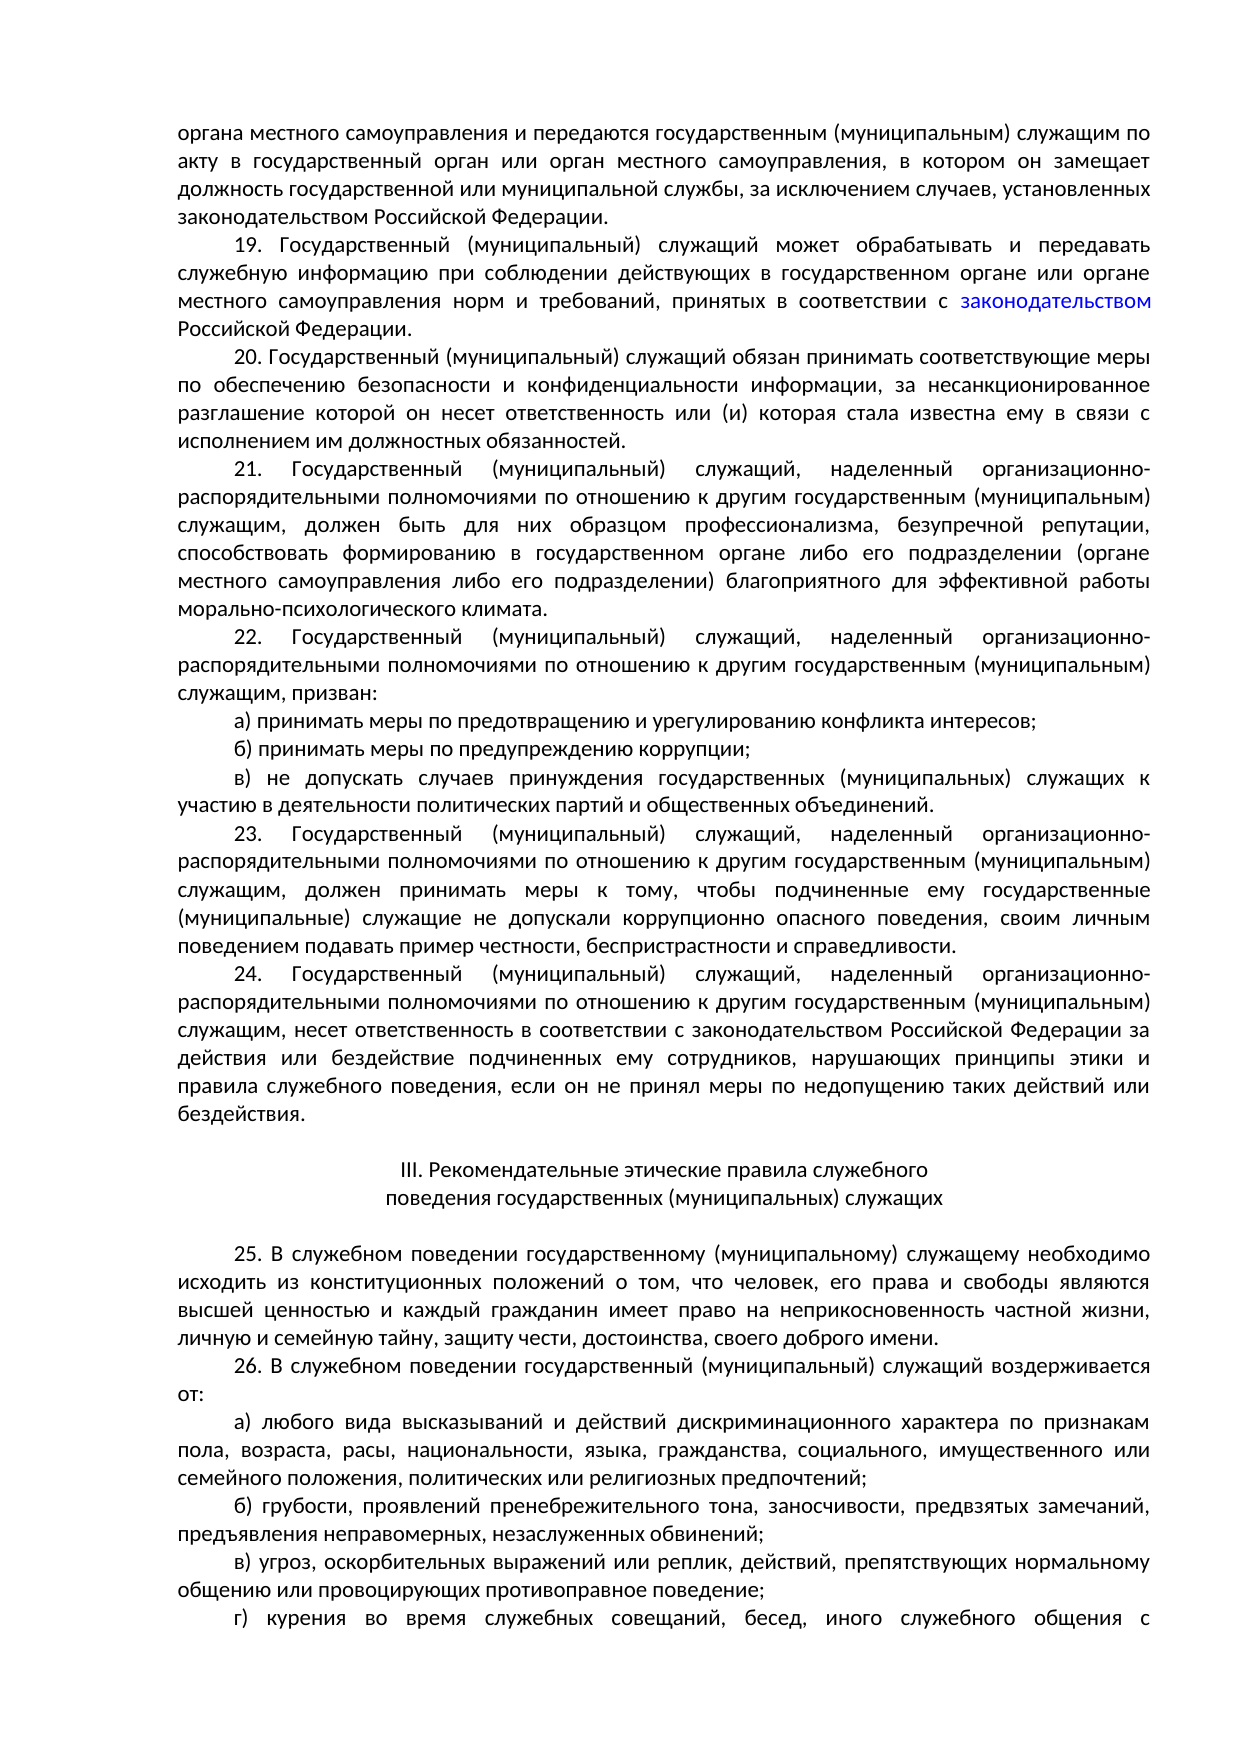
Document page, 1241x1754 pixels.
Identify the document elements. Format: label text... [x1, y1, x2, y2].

text б) принимать меры по предупреждению коррупции; [177, 734, 1152, 763]
text в) не допускать случаев принуждения государственных (муниципальных) служащих к участию в деятельности политических партий и общественных объединений. [177, 763, 1152, 819]
text поведения государственных (муниципальных) служащих [177, 1183, 1152, 1211]
text 20. Государственный (муниципальный) служащий обязан принимать соответствующие меры по обеспечению безопасности и конфиденциальности информации, за несанкционированное разглашение которой он несет ответственность или (и) которая стала известна ему в связи с исполнением им должностных обязанностей. [177, 342, 1152, 454]
text б) грубости, проявлений пренебрежительного тона, заносчивости, предвзятых замечаний, предъявления неправомерных, незаслуженных обвинений; [177, 1491, 1152, 1547]
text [177, 118, 1152, 230]
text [177, 1603, 1152, 1631]
text 23. Государственный (муниципальный) служащий, наделенный организационно-распорядительными полномочиями по отношению к другим государственным (муниципальным) служащим, должен принимать меры к тому, чтобы подчиненные ему государственные (муниципальные) служащие не допускали коррупционно опасного поведения, своим личным поведением подавать пример честности, беспристрастности и справедливости. [177, 819, 1152, 959]
text III. Рекомендательные этические правила служебного [177, 1155, 1152, 1183]
text 24. Государственный (муниципальный) служащий, наделенный организационно-распорядительными полномочиями по отношению к другим государственным (муниципальным) служащим, несет ответственность в соответствии с законодательством Российской Федерации за действия или бездействие подчиненных ему сотрудников, нарушающих принципы этики и правила служебного поведения, если он не принял меры по недопущению таких действий или бездействия. [177, 959, 1152, 1127]
text 19. Государственный (муниципальный) служащий может обрабатывать и передавать служебную информацию при соблюдении действующих в государственном органе или органе местного самоуправления норм и требований, принятых в соответствии с законодательством Российской Федерации. [177, 230, 1152, 342]
text 22. Государственный (муниципальный) служащий, наделенный организационно-распорядительными полномочиями по отношению к другим государственным (муниципальным) служащим, призван: [177, 622, 1152, 707]
text 21. Государственный (муниципальный) служащий, наделенный организационно-распорядительными полномочиями по отношению к другим государственным (муниципальным) служащим, должен быть для них образцом профессионализма, безупречной репутации, способствовать формированию в государственном органе либо его подразделении (органе местного самоуправления либо его подразделении) благоприятного для эффективной работы морально-психологического климата. [177, 454, 1152, 622]
text 25. В служебном поведении государственному (муниципальному) служащему необходимо исходить из конституционных положений о том, что человек, его права и свободы являются высшей ценностью и каждый гражданин имеет право на неприкосновенность частной жизни, личную и семейную тайну, защиту чести, достоинства, своего доброго имени. [177, 1239, 1152, 1351]
text в) угроз, оскорбительных выражений или реплик, действий, препятствующих нормальному общению или провоцирующих противоправное поведение; [177, 1547, 1152, 1603]
text 26. В служебном поведении государственный (муниципальный) служащий воздерживается от: [177, 1351, 1152, 1407]
text а) принимать меры по предотвращению и урегулированию конфликта интересов; [177, 707, 1152, 734]
text а) любого вида высказываний и действий дискриминационного характера по признакам пола, возраста, расы, национальности, языка, гражданства, социального, имущественного или семейного положения, политических или религиозных предпочтений; [177, 1407, 1152, 1491]
